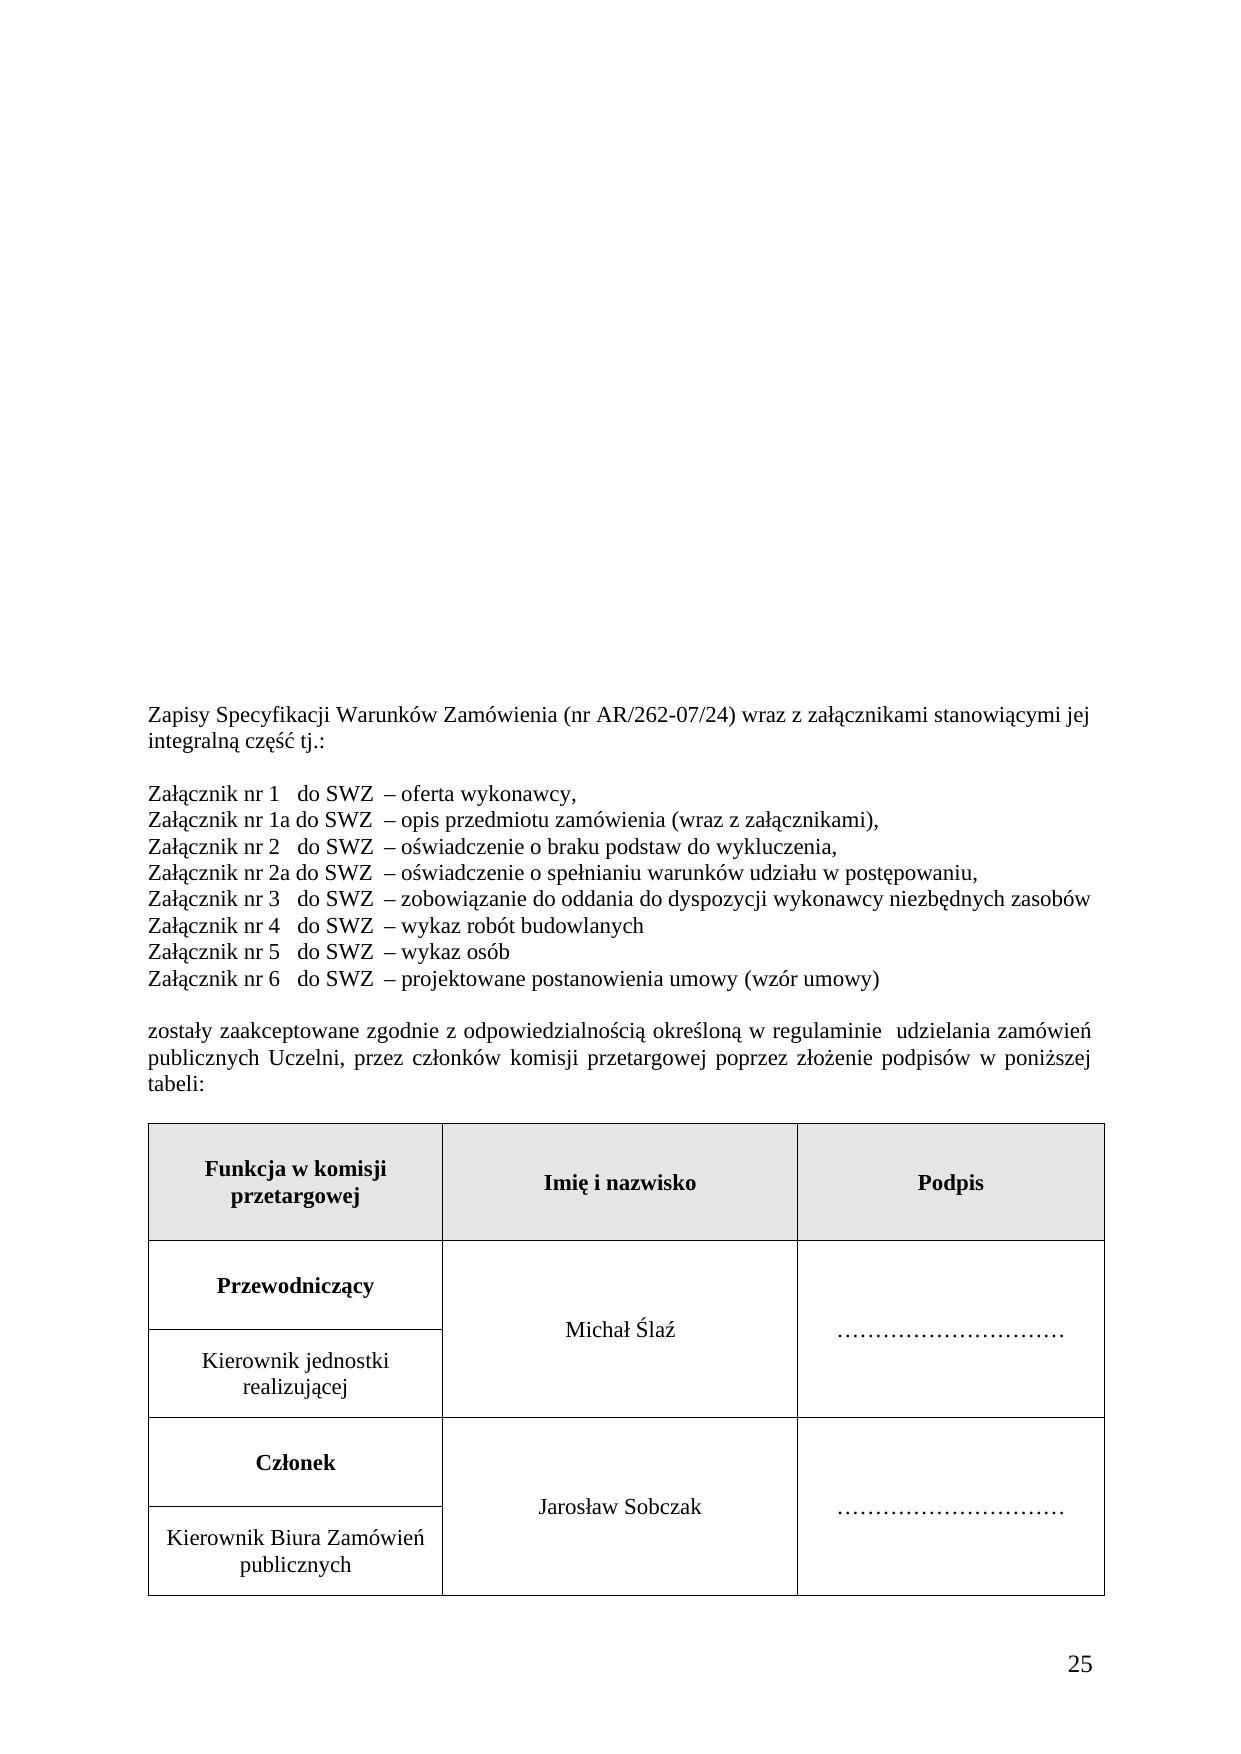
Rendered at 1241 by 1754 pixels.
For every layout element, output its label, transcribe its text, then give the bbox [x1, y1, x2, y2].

text Załącznik nr 1a do SWZ – opis przedmiotu zamówienia (wraz z załącznikami), [118, 806, 1093, 833]
table_cell ………………………… [798, 1418, 1104, 1594]
table_cell Członek [149, 1418, 442, 1506]
table_header Podpis [798, 1124, 1104, 1240]
text zostały zaakceptowane zgodnie z odpowiedzialnością określoną w regulaminie udzielania zamówień publicznych Uczelni, przez członków komisji przetargowej poprzez złożenie podpisów w poniższej tabeli: [148, 1017, 1093, 1096]
table_cell Kierownik Biura Zamówień publicznych [149, 1507, 442, 1594]
text Załącznik nr 4 do SWZ – wykaz robót budowlanych [118, 912, 1093, 938]
text Załącznik nr 6 do SWZ – projektowane postanowienia umowy (wzór umowy) [148, 964, 1093, 991]
table_header Imię i nazwisko [443, 1124, 797, 1240]
text Załącznik nr 1 do SWZ – oferta wykonawcy, [118, 780, 1093, 806]
table_cell Michał Ślaź [443, 1241, 797, 1417]
text Zapisy Specyfikacji Warunków Zamówienia (nr AR/262-07/24) wraz z załącznikami stanowiącymi jej integralną część tj.: [148, 701, 1093, 754]
text Załącznik nr 2a do SWZ – oświadczenie o spełnianiu warunków udziału w postępowaniu, [118, 859, 1093, 886]
text Załącznik nr 3 do SWZ – zobowiązanie do oddania do dyspozycji wykonawcy niezbędnych zasobów [148, 886, 1093, 912]
table_header Funkcja w komisji przetargowej [149, 1124, 442, 1240]
table_cell Kierownik jednostki realizującej [149, 1330, 442, 1417]
table_cell ………………………… [798, 1241, 1104, 1417]
table_cell Przewodniczący [149, 1241, 442, 1329]
table_cell Jarosław Sobczak [443, 1418, 797, 1594]
text Załącznik nr 2 do SWZ – oświadczenie o braku podstaw do wykluczenia, [118, 833, 1093, 859]
text Załącznik nr 5 do SWZ – wykaz osób [118, 938, 1093, 964]
